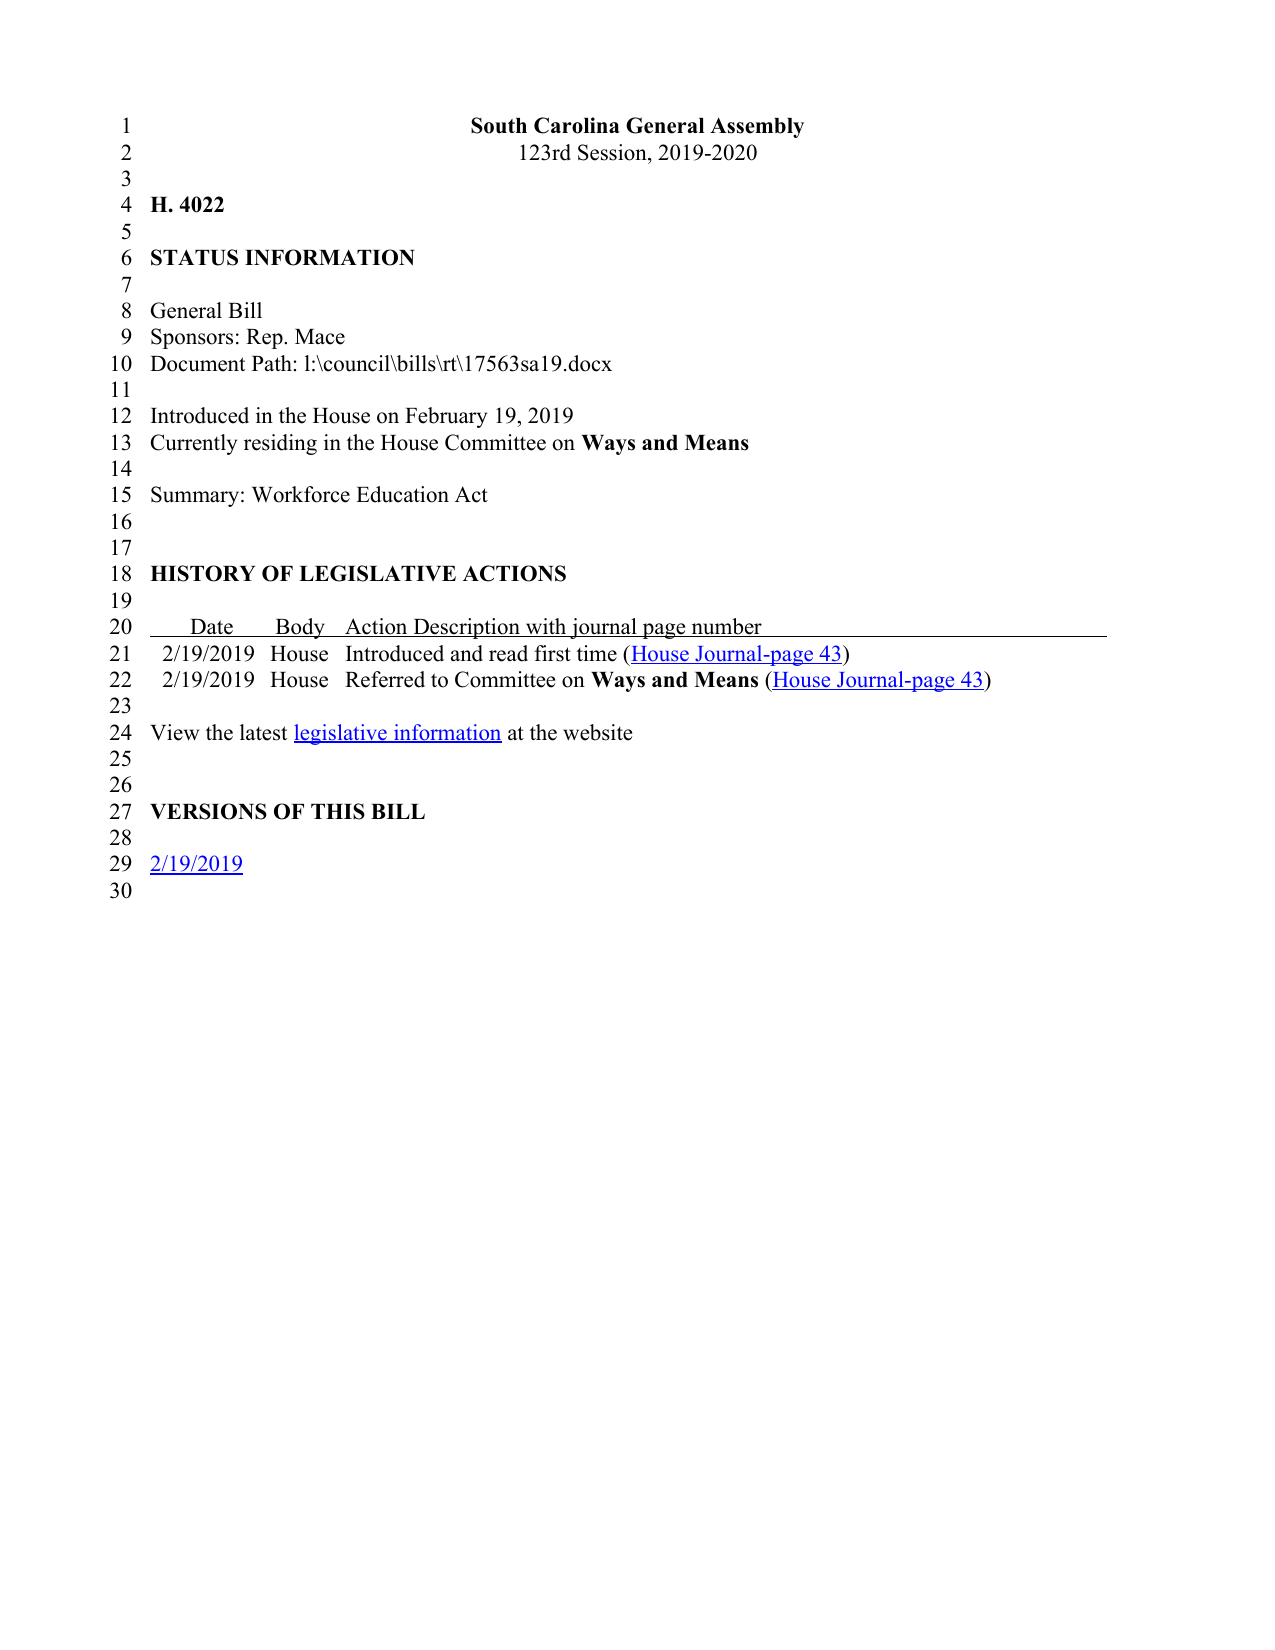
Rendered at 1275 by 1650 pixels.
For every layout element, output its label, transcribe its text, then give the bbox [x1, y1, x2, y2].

text Summary: Workforce Education Act [150, 481, 1125, 508]
text VERSIONS OF THIS BILL [150, 798, 1125, 824]
text General Bill [150, 297, 1125, 323]
text South Carolina General Assembly [150, 112, 1125, 139]
text Introduced in the House on February 19, 2019 [150, 402, 1125, 429]
text STATUS INFORMATION [150, 244, 1125, 271]
text 2/19/2019 House Referred to Committee on Ways and Means (House Journal-page 43) [150, 666, 1125, 692]
text Sponsors: Rep. Mace [150, 323, 1125, 350]
text 123rd Session, 2019-2020 [150, 139, 1125, 165]
text Date Body Action Description with journal page number [150, 613, 1125, 639]
text 2/19/2019 [150, 850, 1125, 877]
text View the latest legislative information at the website [150, 719, 1125, 745]
text Currently residing in the House Committee on Ways and Means [150, 429, 1125, 455]
text HISTORY OF LEGISLATIVE ACTIONS [150, 561, 1125, 587]
text 2/19/2019 House Introduced and read first time (House Journal-page 43) [150, 639, 1125, 666]
text Document Path: l:\council\bills\rt\17563sa19.docx [150, 350, 1125, 376]
text H. 4022 [150, 192, 1125, 218]
